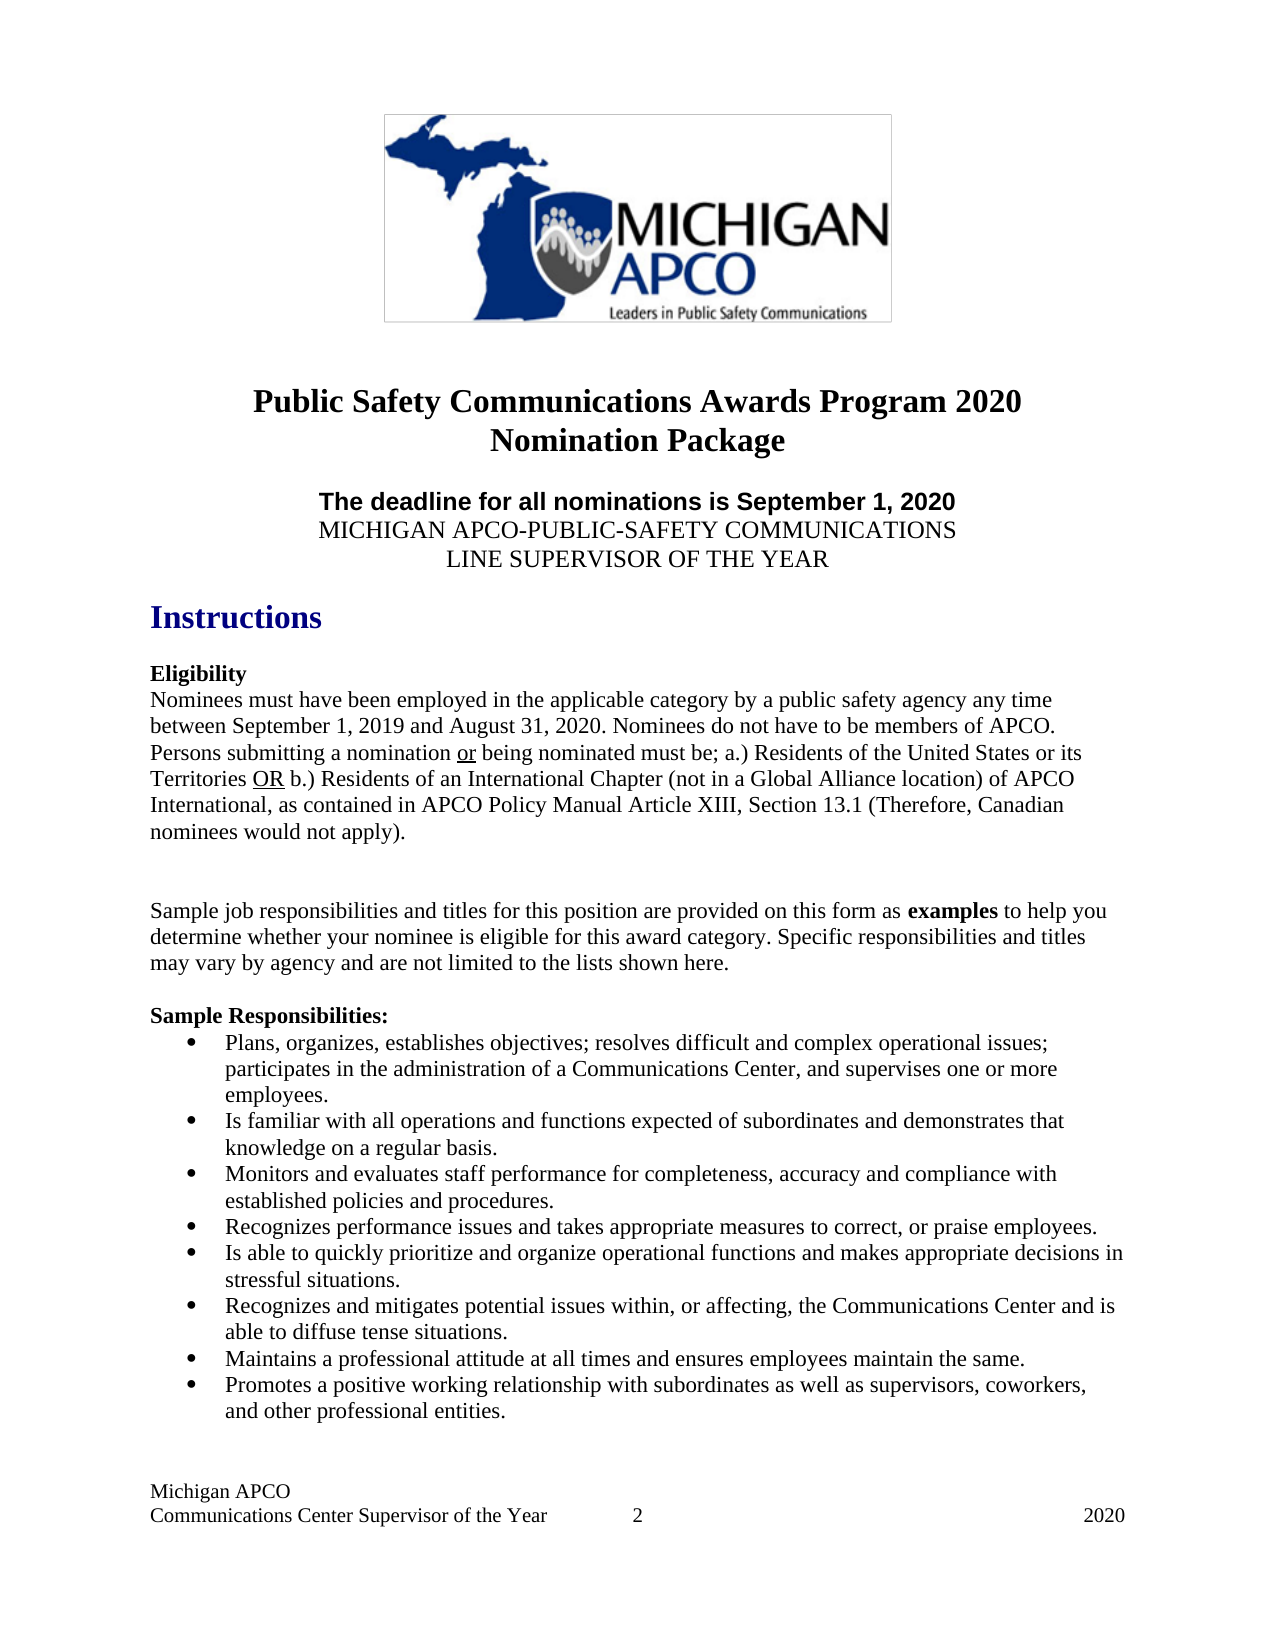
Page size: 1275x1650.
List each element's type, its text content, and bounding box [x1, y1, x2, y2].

subtitle LINE SUPERVISOR OF THE YEAR [150, 544, 1125, 573]
list Monitors and evaluates staff performance for completeness, accuracy and compliance with established policies and procedures. [187, 1160, 1125, 1213]
list Promotes a positive working relationship with subordinates as well as supervisors, coworkers, and other professional entities. [187, 1371, 1125, 1424]
list Is able to quickly prioritize and organize operational functions and makes appropriate decisions in stressful situations. [187, 1239, 1125, 1292]
text Sample job responsibilities and titles for this position are provided on this form as examples to help you determine whether your nominee is eligible for this award category. Specific responsibilities and titles may vary by agency and are not limited to the lists shown here. [150, 897, 1125, 976]
text Persons submitting a nomination or being nominated must be; a.) Residents of the or its Territories OR b.) Residents of an International Chapter (not in a Global Alliance location) of APCO International, as contained in APCO Policy Manual Article XIII, Section 13.1 (Therefore, Canadian nominees would not apply). [150, 739, 1125, 844]
text Instructions [150, 597, 1125, 636]
picture [382, 112, 893, 325]
subtitle Public Safety Communications Awards Program 2020 [150, 381, 1125, 420]
subtitle APCO-PUBLIC-SAFETY COMMUNICATIONS [150, 516, 1125, 544]
list Recognizes performance issues and takes appropriate measures to correct, or praise employees. [187, 1213, 1125, 1239]
subtitle Nomination Package [150, 420, 1125, 458]
text Sample Responsibilities: [150, 1002, 1125, 1028]
list Plans, organizes, establishes objectives; resolves difficult and complex operational issues; participates in the administration of a , and supervises one or more employees. [187, 1028, 1125, 1108]
list Recognizes and mitigates potential issues within, or affecting, the and is able to diffuse tense situations. [187, 1292, 1125, 1345]
text Eligibility [150, 659, 1125, 686]
list Maintains a professional attitude at all times and ensures employees maintain the same. [187, 1345, 1125, 1371]
list Is familiar with all operations and functions expected of subordinates and demonstrates that knowledge on a regular basis. [187, 1108, 1125, 1160]
subtitle The deadline for all nominations is September 1, 2020 [150, 487, 1125, 516]
text Nominees must have been employed in the applicable category by a public safety agency any time between September 1, 2019 and August 31, 2020. Nominees do not have to be members of APCO. [150, 686, 1125, 739]
